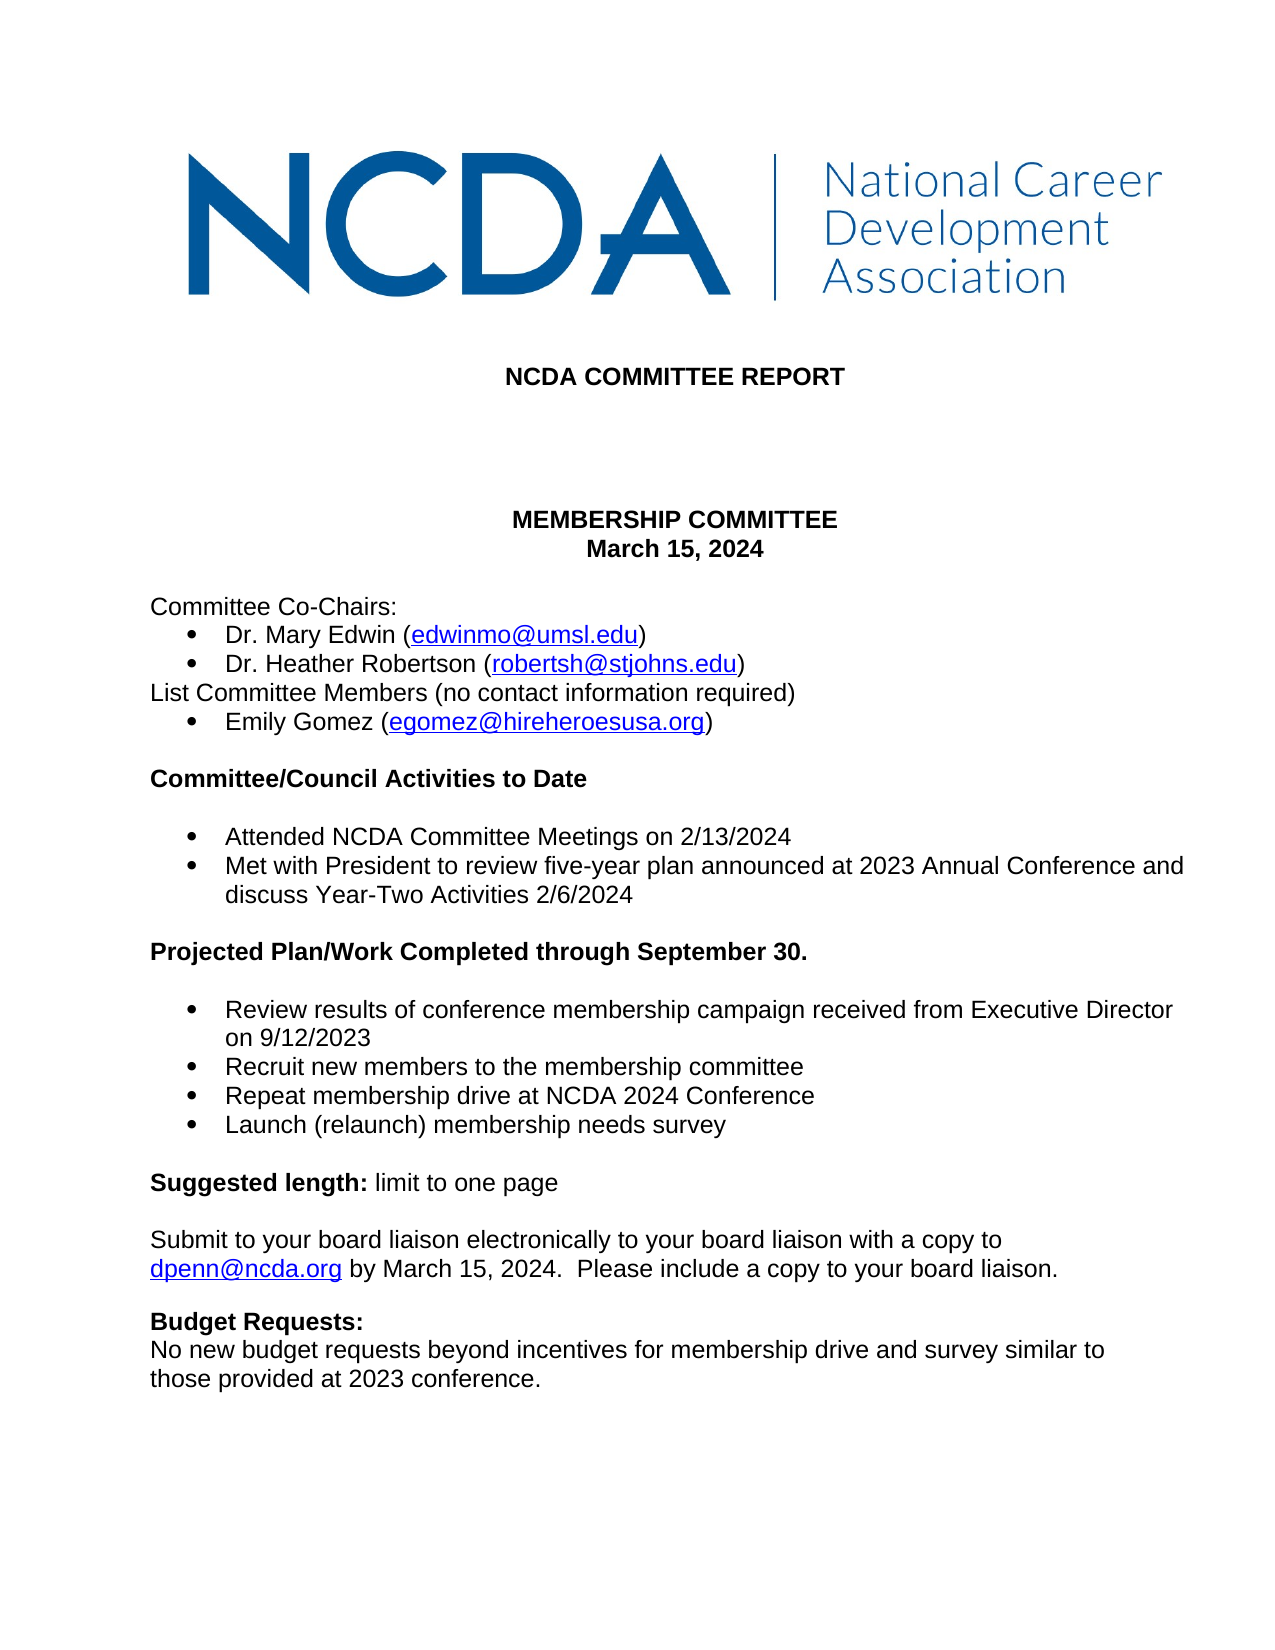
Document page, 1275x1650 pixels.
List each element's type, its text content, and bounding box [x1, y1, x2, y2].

text Committee/Council Activities to Date [150, 764, 1200, 793]
picture [187, 150, 1163, 304]
list Recruit new members to the membership committee [187, 1052, 1200, 1081]
list Dr. Mary Edwin (edwinmo@umsl.edu) [187, 620, 1125, 649]
list Met with President to review five-year plan announced at 2023 Annual Conference and discuss Year-Two Activities 2/6/2024 [187, 851, 1200, 908]
text Suggested length: limit to one page [150, 1167, 1200, 1196]
text NCDA COMMITTEE REPORT [150, 362, 1200, 390]
text List Committee Members (no contact information required) [150, 678, 1200, 707]
list Emily Gomez (egomez@hireheroesusa.org) [187, 707, 1200, 736]
list Launch (relaunch) membership needs survey [187, 1110, 1200, 1139]
text Committee Co-Chairs: [150, 592, 1125, 620]
list Attended NCDA Committee Meetings on 2/13/2024 [187, 822, 1200, 851]
text No new budget requests beyond incentives for membership drive and survey similar to those provided at 2023 conference. [150, 1335, 1125, 1393]
list Review results of conference membership campaign received from Executive Director on 9/12/2023 [187, 994, 1200, 1052]
text Submit to your board liaison electronically to your board liaison with a copy to dpenn@ncda.org by March 15, 2024. Please include a copy to your board liaison. [150, 1225, 1200, 1282]
list Dr. Heather Robertson (robertsh@stjohns.edu) [187, 649, 1125, 678]
text Budget Requests: [150, 1307, 1125, 1335]
text March 15, 2024 [150, 534, 1200, 563]
list Repeat membership drive at NCDA 2024 Conference [187, 1081, 1200, 1110]
text Projected Plan/Work Completed through September 30. [150, 937, 1200, 966]
text MEMBERSHIP COMMITTEE [150, 505, 1200, 534]
